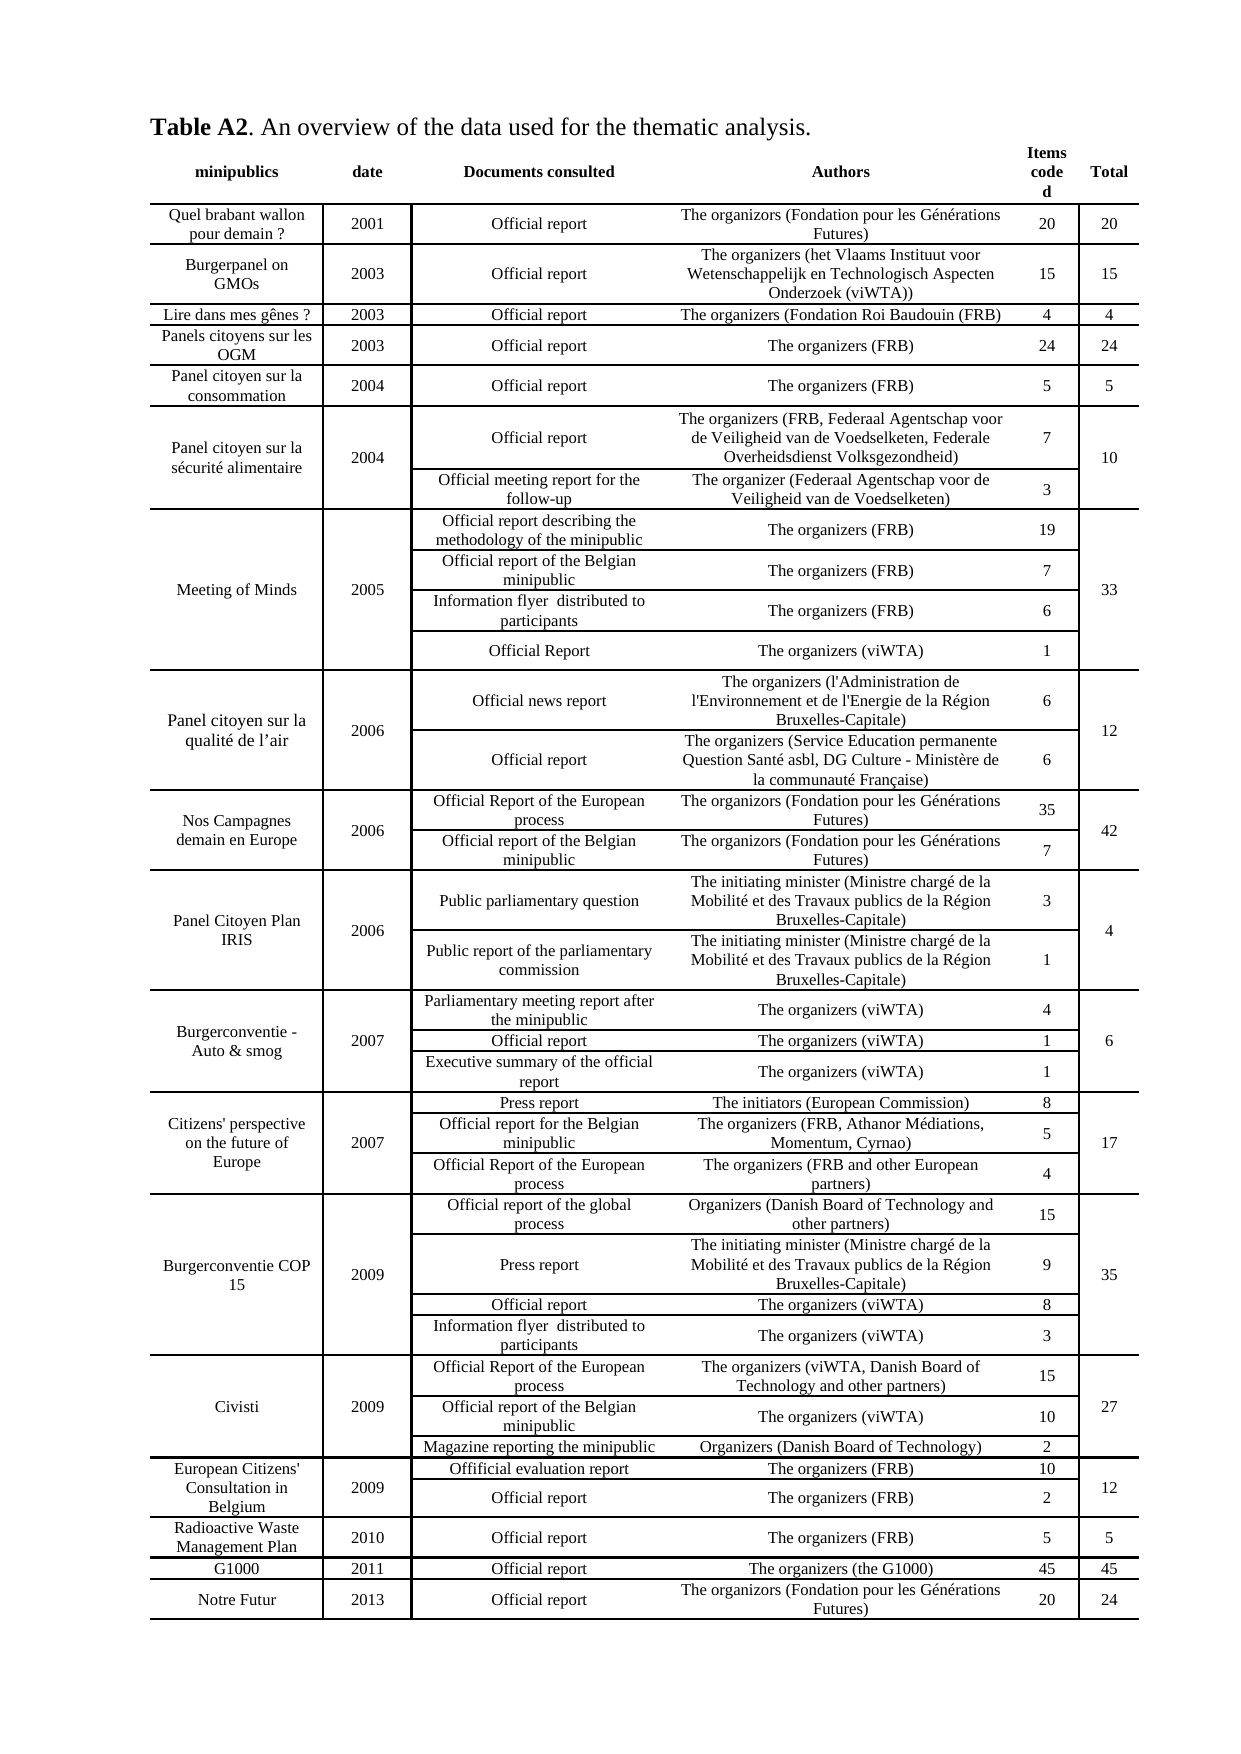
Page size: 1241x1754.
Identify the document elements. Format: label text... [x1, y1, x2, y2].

table_cell 5 [1080, 1518, 1139, 1556]
table_cell Panel citoyen sur la qualité de l’air [150, 671, 322, 788]
table_cell Panel citoyen sur la sécurité alimentaire [150, 407, 322, 508]
table_cell The initiating minister (Ministre chargé de la Mobilité et des Travaux publics de la Région Bruxelles-Capitale) [667, 931, 1015, 988]
table_cell The initiating minister (Ministre chargé de la Mobilité et des Travaux publics de la Région Bruxelles-Capitale) [667, 871, 1015, 929]
table_cell 7 [1015, 831, 1078, 869]
table_cell The organizers (viWTA) [667, 1295, 1015, 1314]
table_cell 3 [1015, 871, 1078, 929]
table_cell The organizers (the G1000) [667, 1559, 1015, 1578]
table_cell The organizers (viWTA) [667, 1316, 1015, 1354]
table_cell Official report [413, 305, 667, 324]
table_cell Public parliamentary question [413, 871, 667, 929]
table_cell Official report [413, 1295, 667, 1314]
table_cell Information flyer distributed to participants [413, 591, 667, 629]
table_cell Official report [413, 1559, 667, 1578]
table_cell Official report for the Belgian minipublic [413, 1114, 667, 1152]
table_cell 2 [1015, 1437, 1078, 1456]
table_header Authors [667, 141, 1015, 202]
table_cell 1 [1015, 1031, 1078, 1050]
table_cell Panel Citoyen Plan IRIS [150, 871, 322, 988]
table_cell 2007 [324, 1093, 410, 1193]
table_cell Citizens' perspective on the future of Europe [150, 1093, 322, 1193]
table_cell 4 [1015, 305, 1078, 324]
table_cell 42 [1080, 791, 1139, 869]
table_cell Official report [413, 1031, 667, 1050]
table_cell 12 [1080, 671, 1139, 788]
table_cell 2003 [324, 326, 410, 364]
table_cell 9 [1015, 1235, 1078, 1293]
table_cell 2001 [324, 205, 410, 243]
table_cell Official Report of the European process [413, 1154, 667, 1193]
table_cell 2004 [324, 366, 410, 404]
table_cell 4 [1015, 991, 1078, 1029]
table_cell 2005 [324, 510, 410, 669]
table_cell 2009 [324, 1195, 410, 1354]
table_cell Organizers (Danish Board of Technology) [667, 1437, 1015, 1456]
table_cell The organizers (FRB) [667, 551, 1015, 589]
table_cell 1 [1015, 931, 1078, 988]
table_cell 12 [1080, 1459, 1139, 1516]
table_cell The organizers (het Vlaams Instituut voor Wetenschappelijk en Technologisch Aspecten Onderzoek (viWTA)) [667, 245, 1015, 302]
table_cell The organizers (FRB) [667, 510, 1015, 549]
table_cell 15 [1015, 1195, 1078, 1233]
table_header Total [1079, 141, 1139, 202]
table_cell 10 [1015, 1459, 1078, 1478]
table_cell Notre Futur [150, 1580, 322, 1618]
table_cell The organizers (viWTA) [667, 1052, 1015, 1091]
table_cell 15 [1080, 245, 1139, 302]
table_cell The organizors (Fondation pour les Générations Futures) [667, 831, 1015, 869]
table_cell Official meeting report for the follow-up [413, 470, 667, 508]
table_cell Official report [413, 1518, 667, 1556]
table_cell 2006 [324, 671, 410, 788]
table_cell The initiators (European Commission) [667, 1093, 1015, 1112]
table_cell Executive summary of the official report [413, 1052, 667, 1091]
table_cell 5 [1015, 366, 1078, 404]
table_cell 27 [1080, 1356, 1139, 1456]
table_cell Radioactive Waste Management Plan [150, 1518, 322, 1556]
table_cell 10 [1080, 407, 1139, 508]
table_cell 7 [1015, 551, 1078, 589]
table_cell Magazine reporting the minipublic [413, 1437, 667, 1456]
table_header Items coded [1015, 141, 1079, 202]
table_cell 2 [1015, 1480, 1078, 1516]
table_cell Official report of the Belgian minipublic [413, 831, 667, 869]
table_cell 7 [1015, 407, 1078, 468]
table_cell Nos Campagnes demain en Europe [150, 791, 322, 869]
table_cell 20 [1015, 1580, 1078, 1618]
table_cell Parliamentary meeting report after the minipublic [413, 991, 667, 1029]
table_cell Quel brabant wallon pour demain ? [150, 205, 322, 243]
table_cell The organizers (FRB and other European partners) [667, 1154, 1015, 1193]
table_cell 6 [1080, 991, 1139, 1091]
table_cell The organizers (Fondation Roi Baudouin (FRB) [667, 305, 1015, 324]
table_cell The organizers (viWTA) [667, 632, 1015, 669]
table_cell 20 [1015, 205, 1078, 243]
table_cell The organizers (FRB, Federaal Agentschap voor de Veiligheid van de Voedselketen, Federale Overheidsdienst Volksgezondheid) [667, 407, 1015, 468]
table_cell Official report of the Belgian minipublic [413, 551, 667, 589]
table_cell 15 [1015, 1356, 1078, 1395]
table_cell Official report of the global process [413, 1195, 667, 1233]
text Table A2. An overview of the data used for the thematic analysis. [150, 112, 1090, 141]
table_cell 2003 [324, 245, 410, 302]
table_cell 1 [1015, 632, 1078, 669]
table_cell 24 [1080, 326, 1139, 364]
table_cell The organizers (FRB) [667, 1480, 1015, 1516]
table_cell The organizors (Fondation pour les Générations Futures) [667, 205, 1015, 243]
table_cell The organizers (FRB) [667, 366, 1015, 404]
table_cell Panels citoyens sur les OGM [150, 326, 322, 364]
table_cell Information flyer distributed to participants [413, 1316, 667, 1354]
table_cell The organizers (viWTA, Danish Board of Technology and other partners) [667, 1356, 1015, 1395]
table_cell Burgerpanel on GMOs [150, 245, 322, 302]
table_cell European Citizens' Consultation in Belgium [150, 1459, 322, 1516]
table_cell 2010 [324, 1518, 410, 1556]
table_cell 4 [1080, 871, 1139, 988]
table_cell Official news report [413, 671, 667, 729]
table_header minipublics [150, 141, 323, 202]
table_cell Official report [413, 245, 667, 302]
table_cell The organizers (viWTA) [667, 991, 1015, 1029]
table_cell 2009 [324, 1459, 410, 1516]
table_cell The organizers (viWTA) [667, 1031, 1015, 1050]
table_cell 15 [1015, 245, 1078, 302]
table_cell Public report of the parliamentary commission [413, 931, 667, 988]
table_cell The organizers (viWTA) [667, 1397, 1015, 1435]
table_cell The organizers (Service Education permanente Question Santé asbl, DG Culture - Ministère de la communauté Française) [667, 731, 1015, 788]
table_cell The initiating minister (Ministre chargé de la Mobilité et des Travaux publics de la Région Bruxelles-Capitale) [667, 1235, 1015, 1293]
table_cell 3 [1015, 1316, 1078, 1354]
table_cell Official report [413, 407, 667, 468]
table_cell Official Report [413, 632, 667, 669]
table_cell The organizers (FRB) [667, 326, 1015, 364]
table_cell 45 [1080, 1559, 1139, 1578]
table_cell 1 [1015, 1052, 1078, 1091]
table_cell Official report [413, 731, 667, 788]
table_cell G1000 [150, 1559, 322, 1578]
table_cell Official Report of the European process [413, 791, 667, 829]
table_cell 2013 [324, 1580, 410, 1618]
table_cell 4 [1015, 1154, 1078, 1193]
table_cell Official report [413, 1480, 667, 1516]
table_cell Panel citoyen sur la consommation [150, 366, 322, 404]
table_cell 8 [1015, 1295, 1078, 1314]
table_cell Burgerconventie COP 15 [150, 1195, 322, 1354]
table_cell 4 [1080, 305, 1139, 324]
table_header date [323, 141, 411, 202]
table_cell 5 [1080, 366, 1139, 404]
table_cell Offificial evaluation report [413, 1459, 667, 1478]
table_cell 2006 [324, 871, 410, 988]
table_cell 6 [1015, 731, 1078, 788]
table_cell Official report [413, 366, 667, 404]
table_cell Civisti [150, 1356, 322, 1456]
table_cell 2003 [324, 305, 410, 324]
table_cell Official report [413, 205, 667, 243]
table_cell 20 [1080, 205, 1139, 243]
table_cell 17 [1080, 1093, 1139, 1193]
table_cell Meeting of Minds [150, 510, 322, 669]
table_cell The organizers (l'Administration de l'Environnement et de l'Energie de la Région Bruxelles-Capitale) [667, 671, 1015, 729]
table_cell 45 [1015, 1559, 1078, 1578]
table_cell Press report [413, 1235, 667, 1293]
table_cell Official Report of the European process [413, 1356, 667, 1395]
table_header Documents consulted [411, 141, 667, 202]
table_cell Official report of the Belgian minipublic [413, 1397, 667, 1435]
table_cell 35 [1080, 1195, 1139, 1354]
table_cell 24 [1080, 1580, 1139, 1618]
table_cell The organizers (FRB, Athanor Médiations, Momentum, Cyrnao) [667, 1114, 1015, 1152]
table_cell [667, 1580, 1015, 1618]
table_cell 2007 [324, 991, 410, 1091]
table_cell 33 [1080, 510, 1139, 669]
table_cell 24 [1015, 326, 1078, 364]
table_cell Official report [413, 1580, 667, 1618]
table_cell The organizers (FRB) [667, 1459, 1015, 1478]
table_cell 2006 [324, 791, 410, 869]
table_cell Lire dans mes gênes ? [150, 305, 322, 324]
table_cell 5 [1015, 1518, 1078, 1556]
table_cell 5 [1015, 1114, 1078, 1152]
table_cell 35 [1015, 791, 1078, 829]
table_cell Official report describing the methodology of the minipublic [413, 510, 667, 549]
table_cell 2011 [324, 1559, 410, 1578]
table_cell 19 [1015, 510, 1078, 549]
table_cell Official report [413, 326, 667, 364]
table_cell 6 [1015, 591, 1078, 629]
table_cell 3 [1015, 470, 1078, 508]
table_cell Organizers (Danish Board of Technology and other partners) [667, 1195, 1015, 1233]
table_cell The organizors (Fondation pour les Générations Futures) [667, 791, 1015, 829]
table_cell The organizers (FRB) [667, 591, 1015, 629]
table_cell Burgerconventie - Auto & smog [150, 991, 322, 1091]
table_cell Press report [413, 1093, 667, 1112]
table_cell 10 [1015, 1397, 1078, 1435]
table_cell 6 [1015, 671, 1078, 729]
table_cell The organizers (FRB) [667, 1518, 1015, 1556]
table_cell 2009 [324, 1356, 410, 1456]
table_cell The organizer (Federaal Agentschap voor de Veiligheid van de Voedselketen) [667, 470, 1015, 508]
table_cell 8 [1015, 1093, 1078, 1112]
table_cell 2004 [324, 407, 410, 508]
